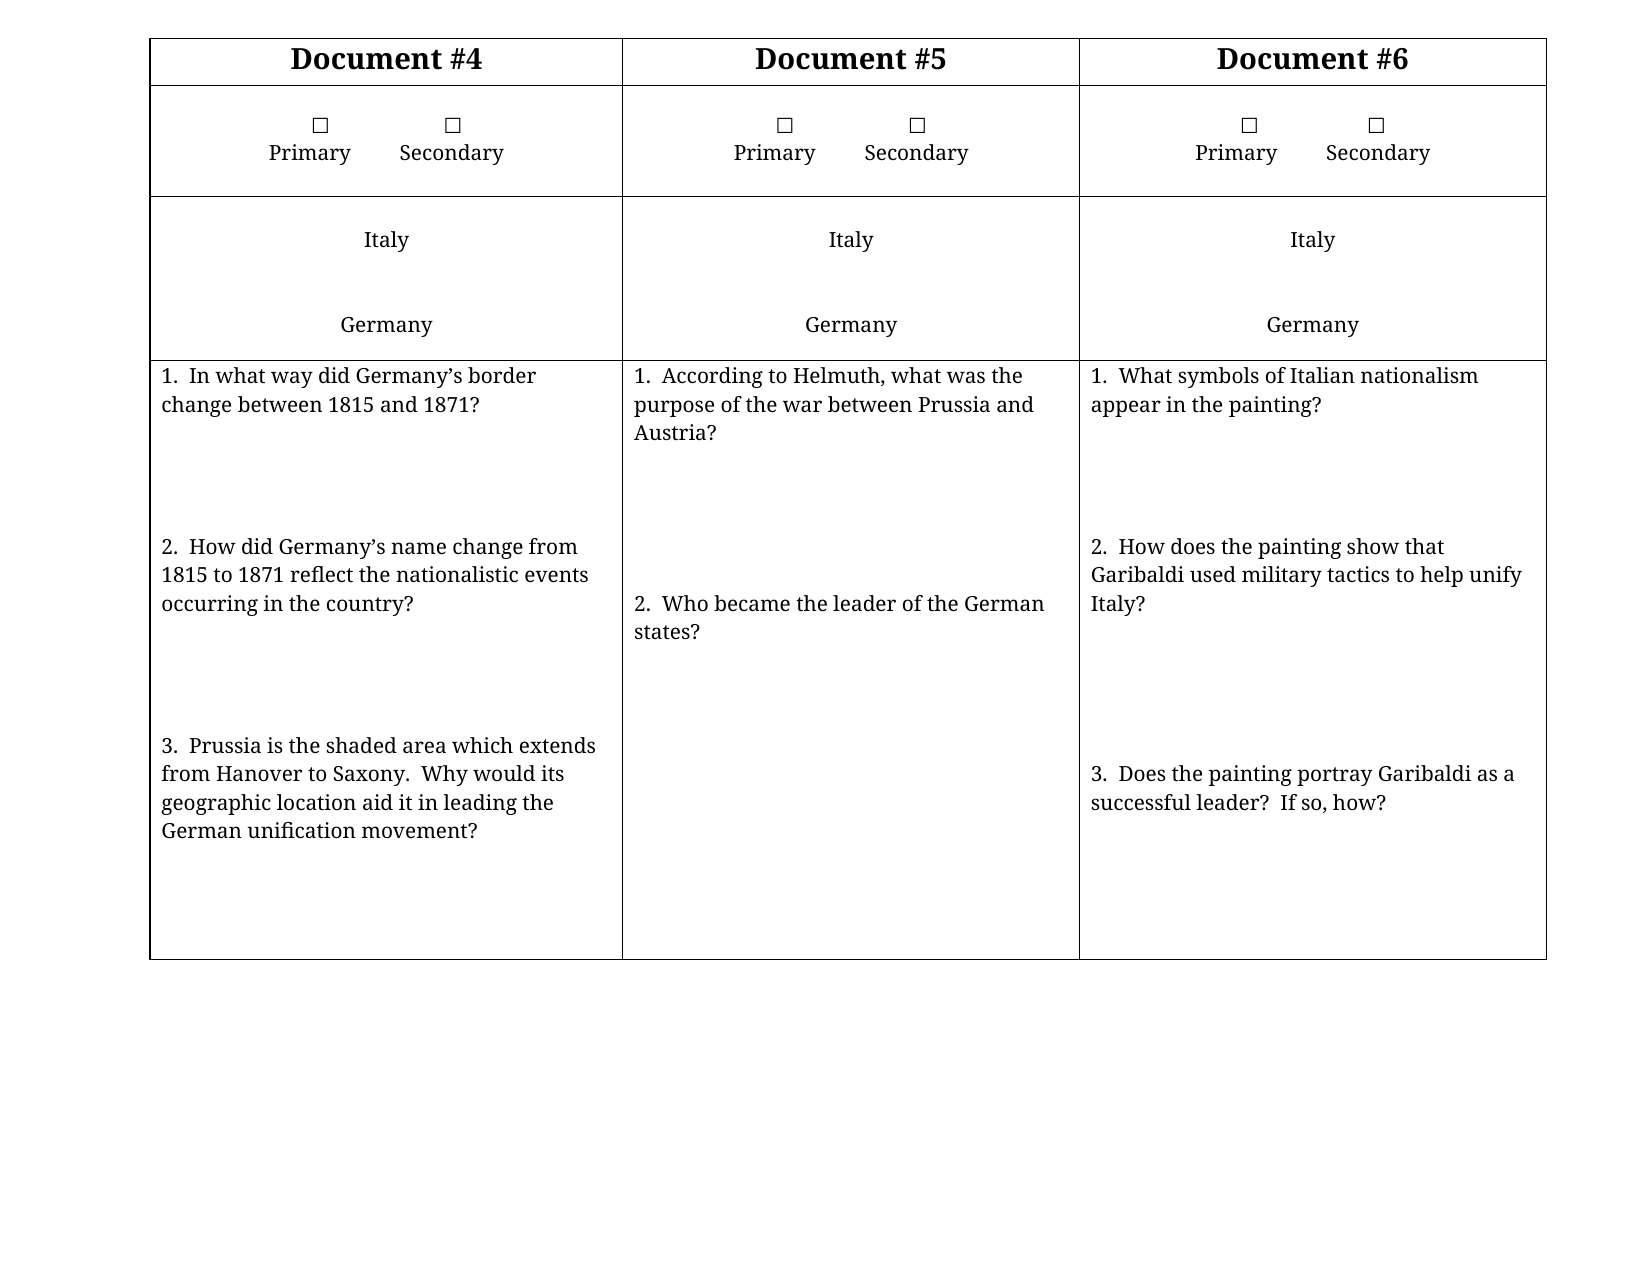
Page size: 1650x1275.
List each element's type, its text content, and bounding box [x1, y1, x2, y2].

table_cell Italy Germany [1080, 197, 1546, 360]
table_header Document #6 [1080, 39, 1546, 85]
table_header Document #5 [623, 39, 1079, 85]
table_cell Italy Germany [623, 197, 1079, 360]
table_cell 1. According to Helmuth, what was the purpose of the war between Prussia and Austria? 2. Who became the leader of the German states? [623, 361, 1079, 959]
table_cell Italy Germany [151, 197, 622, 360]
table_cell 1. In what way did Germany’s border change between 1815 and 1871? 2. How did Germany’s name change from 1815 to 1871 reflect the nationalistic events occurring in the country? 3. Prussia is the shaded area which extends from Hanover to Saxony. Why would its geographic location aid it in leading the German unification movement? [151, 361, 622, 959]
table_cell ☐ ☐ Primary Secondary [151, 86, 622, 196]
table_cell 1. What symbols of Italian nationalism appear in the painting? 2. How does the painting show that Garibaldi used military tactics to help unify Italy? 3. Does the painting portray Garibaldi as a successful leader? If so, how? [1080, 361, 1546, 959]
table_cell ☐ ☐ Primary Secondary [623, 86, 1079, 196]
table_header Document #4 [151, 39, 622, 85]
table_cell ☐ ☐ Primary Secondary [1080, 86, 1546, 196]
